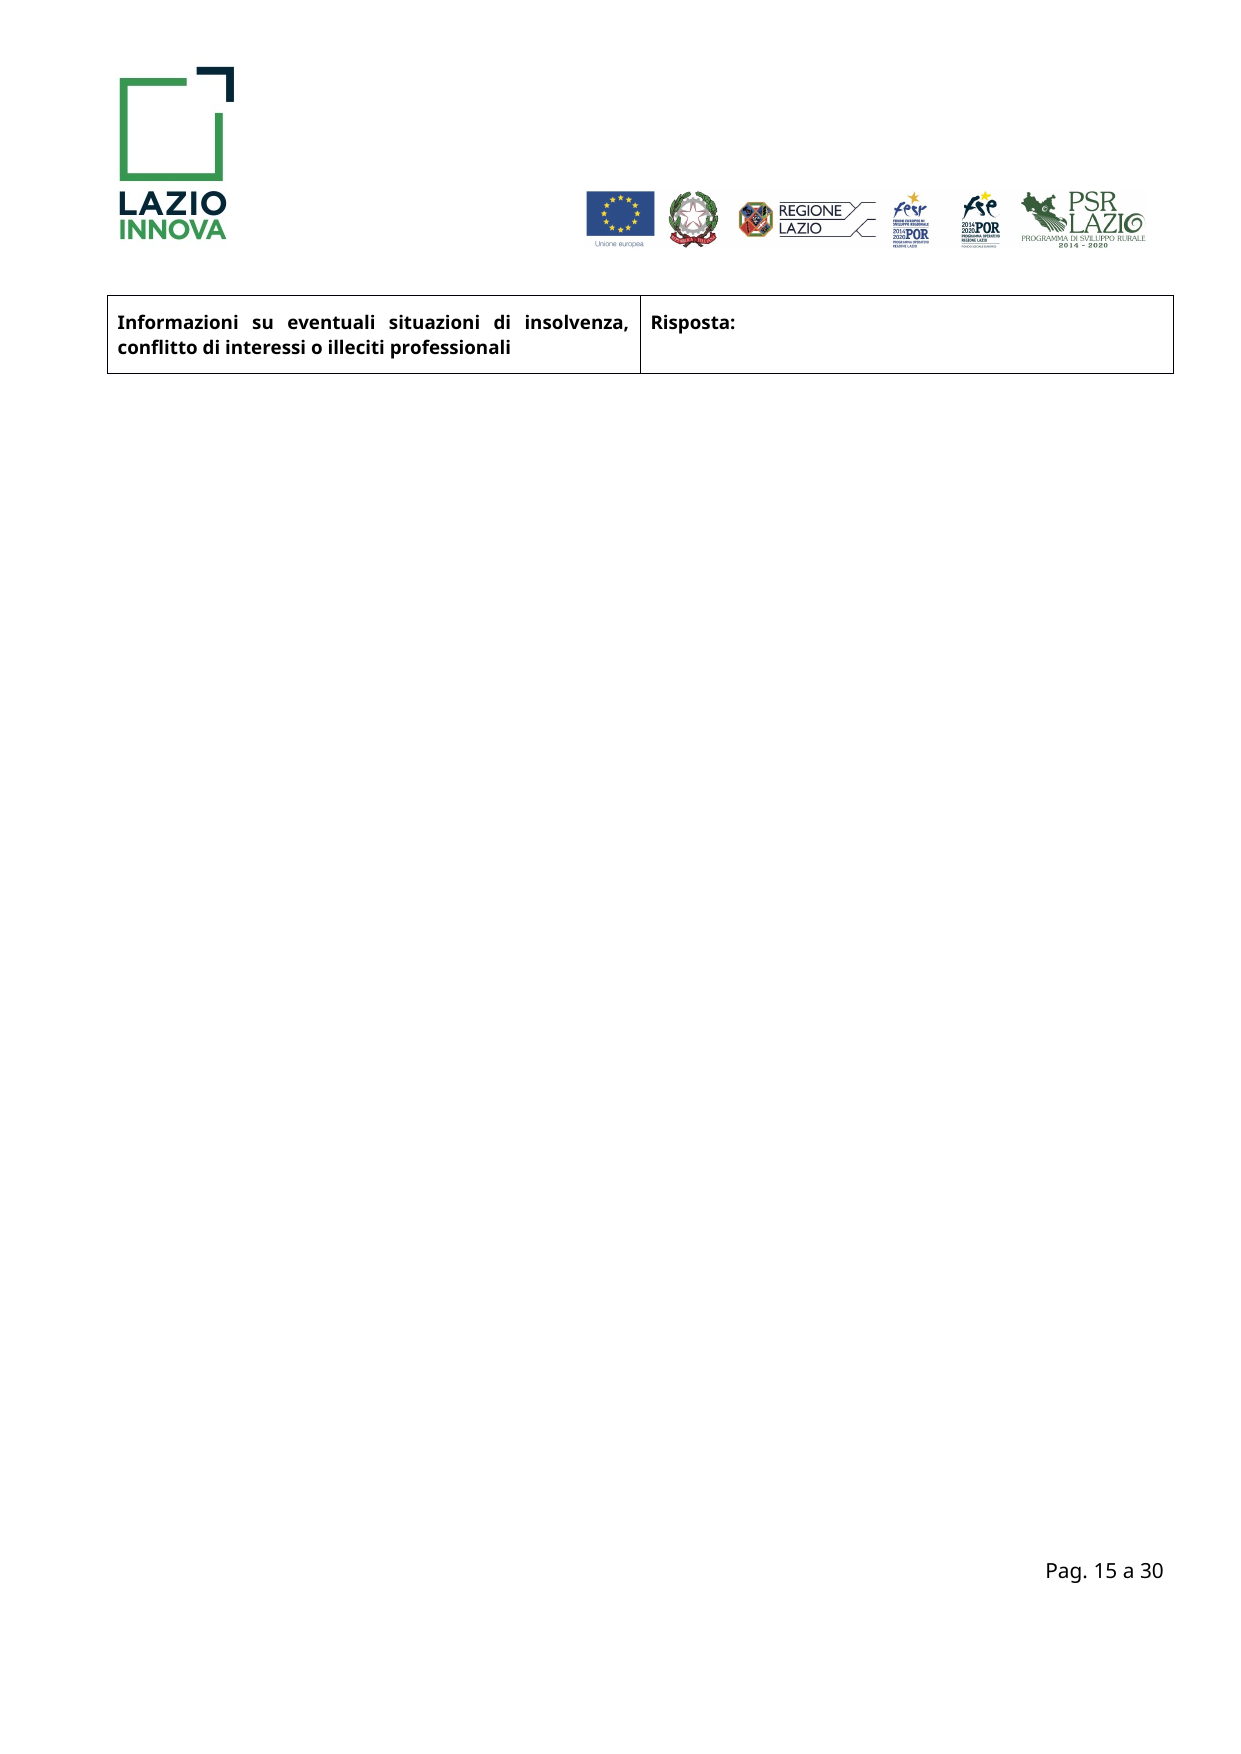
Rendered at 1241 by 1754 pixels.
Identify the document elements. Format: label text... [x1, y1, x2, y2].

table_header Risposta: [641, 296, 1173, 372]
table_header Informazioni su eventuali situazioni di insolvenza, conflitto di interessi o illeciti professionali [108, 296, 640, 372]
picture [2, 0, 1240, 1741]
